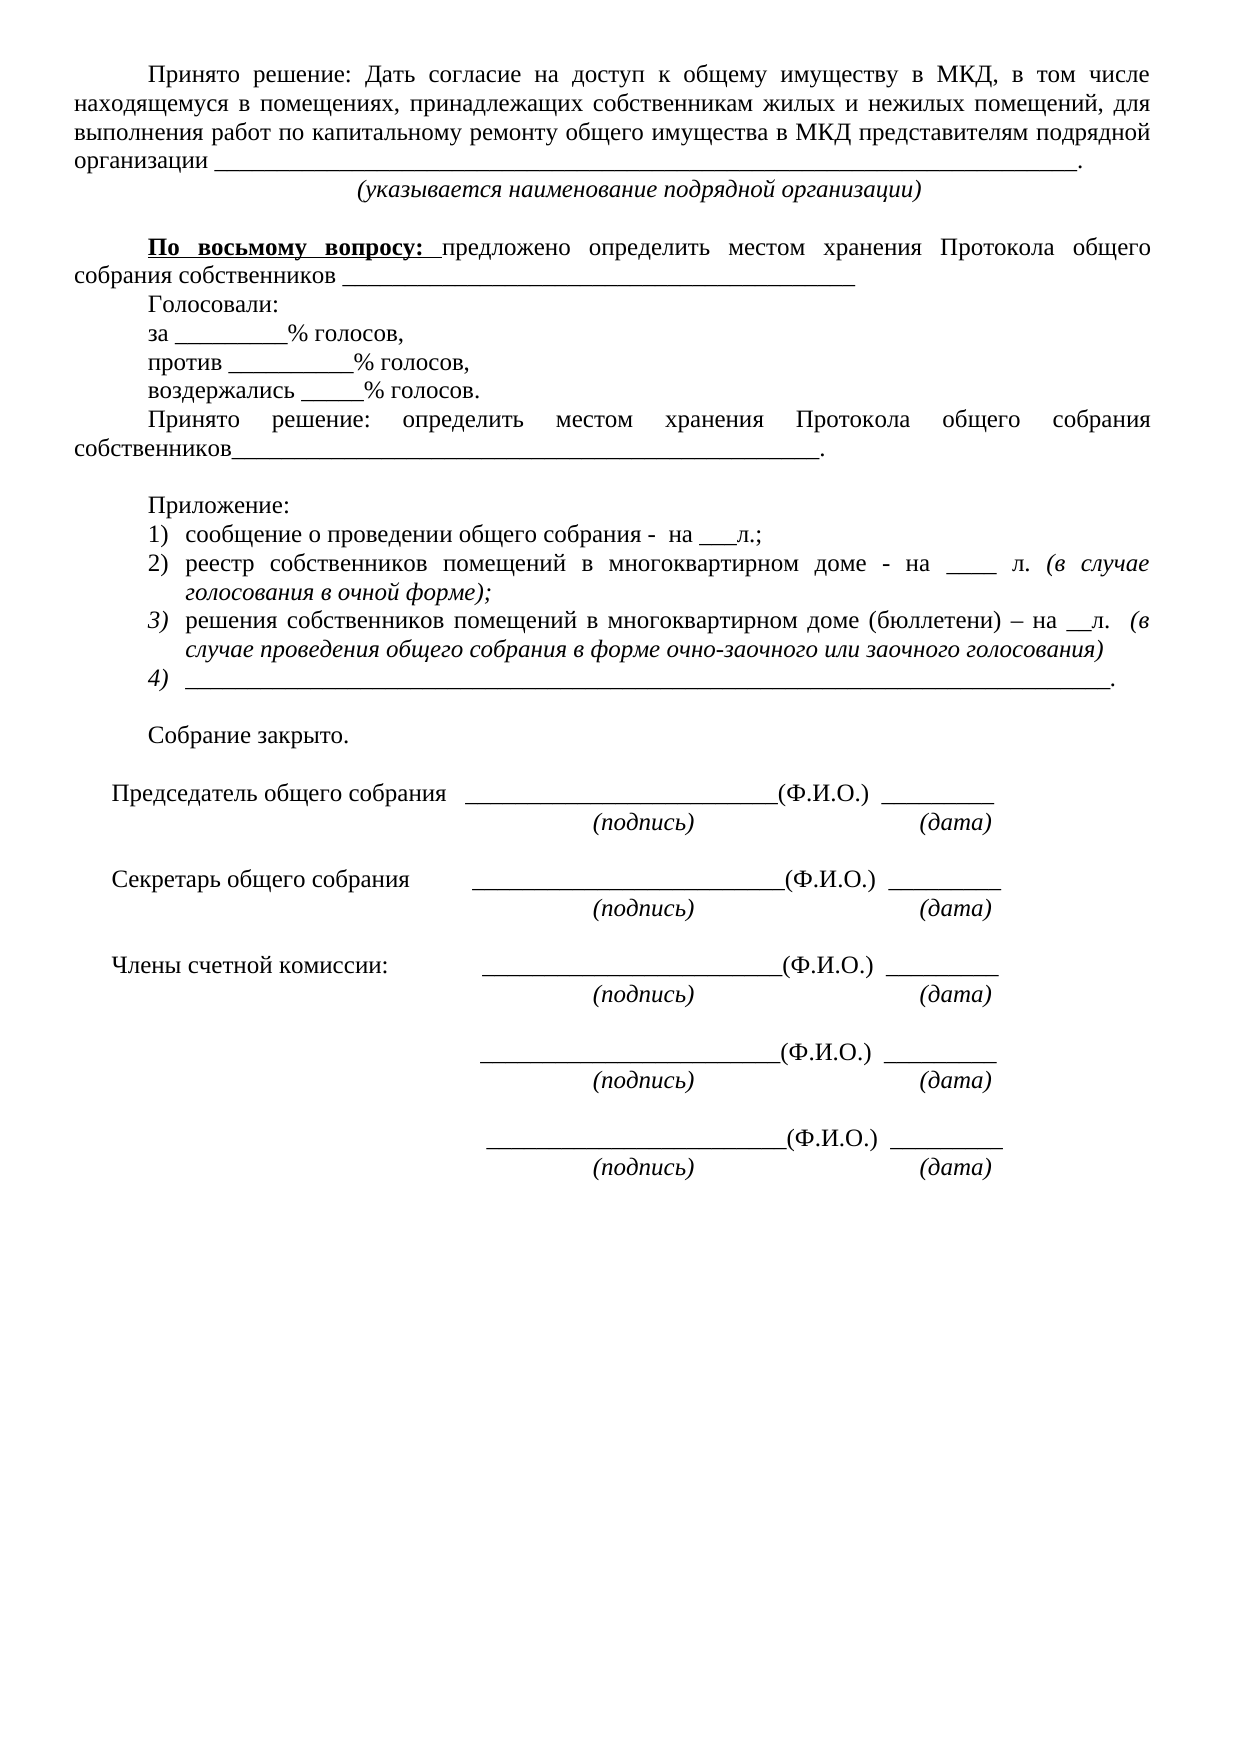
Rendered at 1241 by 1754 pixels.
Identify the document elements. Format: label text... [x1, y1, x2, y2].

list __________________________________________________________________________. [148, 663, 1152, 692]
text Принято решение: Дать согласие на доступ к общему имуществу в МКД, в том числе находящемуся в помещениях, принадлежащих собственникам жилых и нежилых помещений, для выполнения работ по капитальному ремонту общего имущества в МКД представителям подрядной организации _____________________________________________________________________. [74, 59, 1152, 174]
list реестр собственников помещений в многоквартирном доме - на ____ л. (в случае голосования в очной форме); [148, 548, 1152, 605]
list Председатель общего собрания _________________________(Ф.И.О.) _________ [74, 778, 1152, 807]
list сообщение о проведении общего собрания - на ___л.; [148, 519, 1152, 548]
list решения собственников помещений в многоквартирном доме (бюллетени) – на __л. (в случае проведения общего собрания в форме очно-заочного или заочного голосования) [148, 605, 1152, 663]
text воздержались _____% голосов. [74, 375, 1152, 404]
list ________________________(Ф.И.О.) _________ [74, 1123, 1152, 1152]
text Голосовали: [74, 289, 1152, 318]
text (указывается наименование подрядной организации) [74, 174, 1152, 203]
text Приложение: [74, 490, 1152, 519]
text за _________% голосов, [74, 318, 1152, 347]
list (подпись) (дата) [74, 979, 1152, 1008]
list Члены счетной комиссии: ________________________(Ф.И.О.) _________ [74, 950, 1152, 979]
list Секретарь общего собрания _________________________(Ф.И.О.) _________ [74, 864, 1152, 893]
text По восьмому вопросу: предложено определить местом хранения Протокола общего собрания собственников _________________________________________ [74, 232, 1152, 289]
list ________________________(Ф.И.О.) _________ [74, 1037, 1152, 1065]
list (подпись) (дата) [74, 1152, 1152, 1180]
list (подпись) (дата) [74, 893, 1152, 922]
text Собрание закрыто. [74, 720, 1152, 749]
list (подпись) (дата) [74, 807, 1152, 835]
text против __________% голосов, [74, 347, 1152, 375]
list (подпись) (дата) [74, 1065, 1152, 1094]
text Принято решение: определить местом хранения Протокола общего собрания собственников_______________________________________________. [74, 404, 1152, 462]
